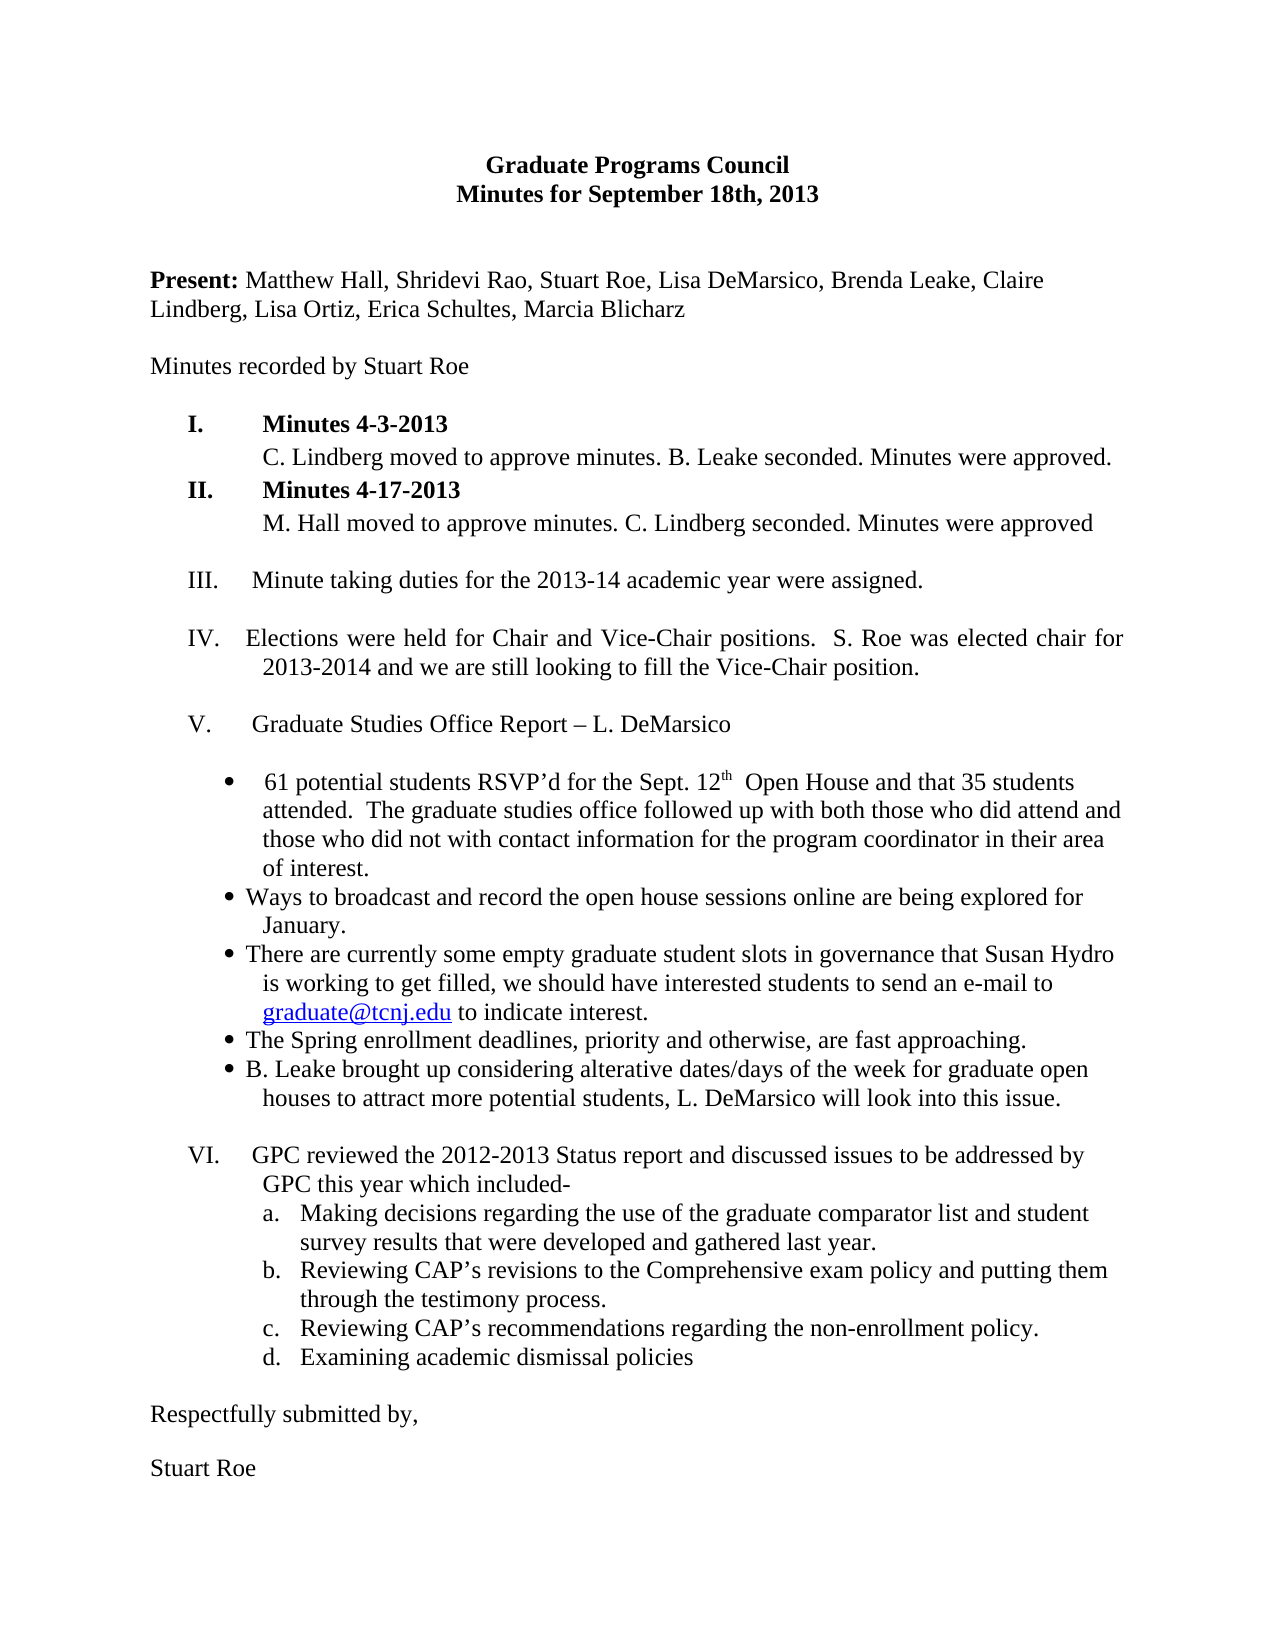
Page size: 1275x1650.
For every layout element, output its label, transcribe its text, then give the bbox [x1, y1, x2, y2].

list Reviewing CAP’s recommendations regarding the non-enrollment policy. [262, 1313, 1125, 1342]
list Reviewing CAP’s revisions to the Comprehensive exam policy and putting them through the testimony process. [262, 1255, 1125, 1313]
list Minutes 4-3-2013 [187, 409, 1125, 437]
text Stuart Roe [150, 1453, 1125, 1482]
text Minutes recorded by Stuart Roe [150, 351, 1125, 380]
list Graduate Studies Office Report – L. DeMarsico [187, 709, 1125, 738]
text Present: Matthew Hall, Shridevi Rao, Stuart Roe, Lisa DeMarsico, Brenda Leake, Claire Lindberg, Lisa Ortiz, Erica Schultes, Marcia Blicharz [150, 265, 1125, 322]
list Examining academic dismissal policies [262, 1342, 1125, 1370]
text Respectfully submitted by, [150, 1399, 1125, 1428]
list M. Hall moved to approve minutes. C. Lindberg seconded. Minutes were approved [262, 508, 1125, 537]
list Minute taking duties for the 2013-14 academic year were assigned. [187, 565, 1125, 594]
list Making decisions regarding the use of the graduate comparator list and student survey results that were developed and gathered last year. [262, 1198, 1125, 1255]
list 61 potential students RSVP’d for the Sept. 12th Open House and that 35 students attended. The graduate studies office followed up with both those who did attend and those who did not with contact information for the program coordinator in their area of interest. [225, 767, 1125, 882]
list Ways to broadcast and record the open house sessions online are being explored for January. [225, 882, 1125, 939]
text Minutes for September 18th, 2013 [150, 179, 1125, 207]
list B. Leake brought up considering alterative dates/days of the week for graduate open houses to attract more potential students, L. DeMarsico will look into this issue. [225, 1054, 1125, 1112]
list There are currently some empty graduate student slots in governance that Susan Hydro is working to get filled, we should have interested students to send an e-mail to graduate@tcnj.edu to indicate interest. [225, 939, 1125, 1025]
list Minutes 4-17-2013 [187, 475, 1125, 503]
list GPC reviewed the 2012-2013 Status report and discussed issues to be addressed by GPC this year which included- [187, 1140, 1125, 1198]
list C. Lindberg moved to approve minutes. B. Leake seconded. Minutes were approved. [262, 442, 1125, 471]
list Elections were held for Chair and Vice-Chair positions. S. Roe was elected chair for 2013-2014 and we are still looking to fill the Vice-Chair position. [187, 623, 1125, 680]
text Graduate Programs Council [150, 150, 1125, 179]
list The Spring enrollment deadlines, priority and otherwise, are fast approaching. [225, 1025, 1125, 1054]
